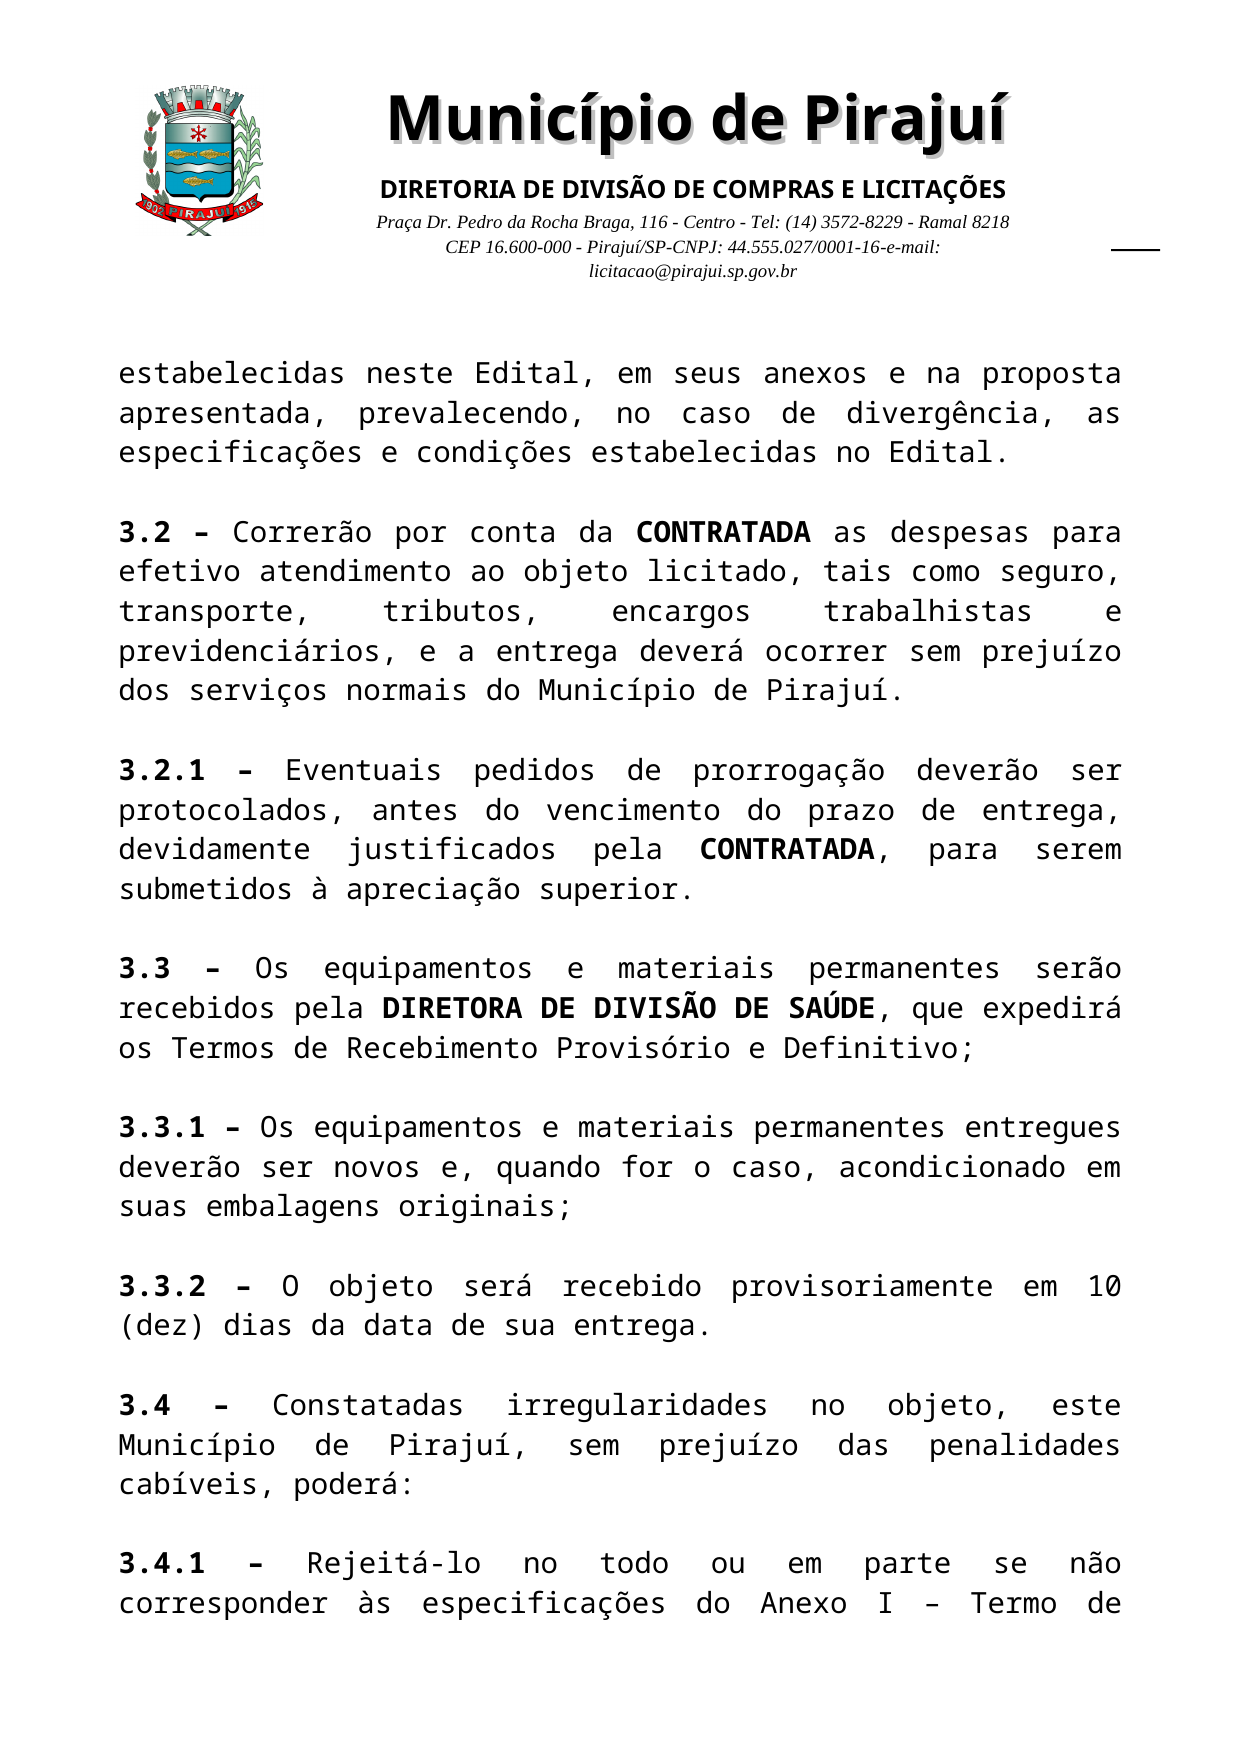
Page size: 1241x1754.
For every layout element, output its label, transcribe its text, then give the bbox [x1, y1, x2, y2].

text 3.2 – Correrão por conta da CONTRATADA as despesas para efetivo atendimento ao objeto licitado, tais como seguro, transporte, tributos, encargos trabalhistas e previdenciários, e a entrega deverá ocorrer sem prejuízo dos serviços normais do Município de Pirajuí. [118, 511, 1122, 709]
text 3.4 – Constatadas irregularidades no objeto, este Município de Pirajuí, sem prejuízo das penalidades cabíveis, poderá: [118, 1384, 1122, 1503]
text 3.3.2 – O objeto será recebido provisoriamente em 10 (dez) dias da data de sua entrega. [118, 1265, 1122, 1344]
text 3.2.1 – Eventuais pedidos de prorrogação deverão ser protocolados, antes do vencimento do prazo de entrega, devidamente justificados pela CONTRATADA, para serem submetidos à apreciação superior. [118, 749, 1122, 908]
text 3.3.1 – Os equipamentos e materiais permanentes entregues deverão ser novos e, quando for o caso, acondicionado em suas embalagens originais; [118, 1106, 1122, 1225]
text 3.3 – Os equipamentos e materiais permanentes serão recebidos pela DIRETORA DE DIVISÃO DE SAÚDE, que expedirá os Termos de Recebimento Provisório e Definitivo; [118, 947, 1122, 1067]
picture [135, 85, 264, 236]
